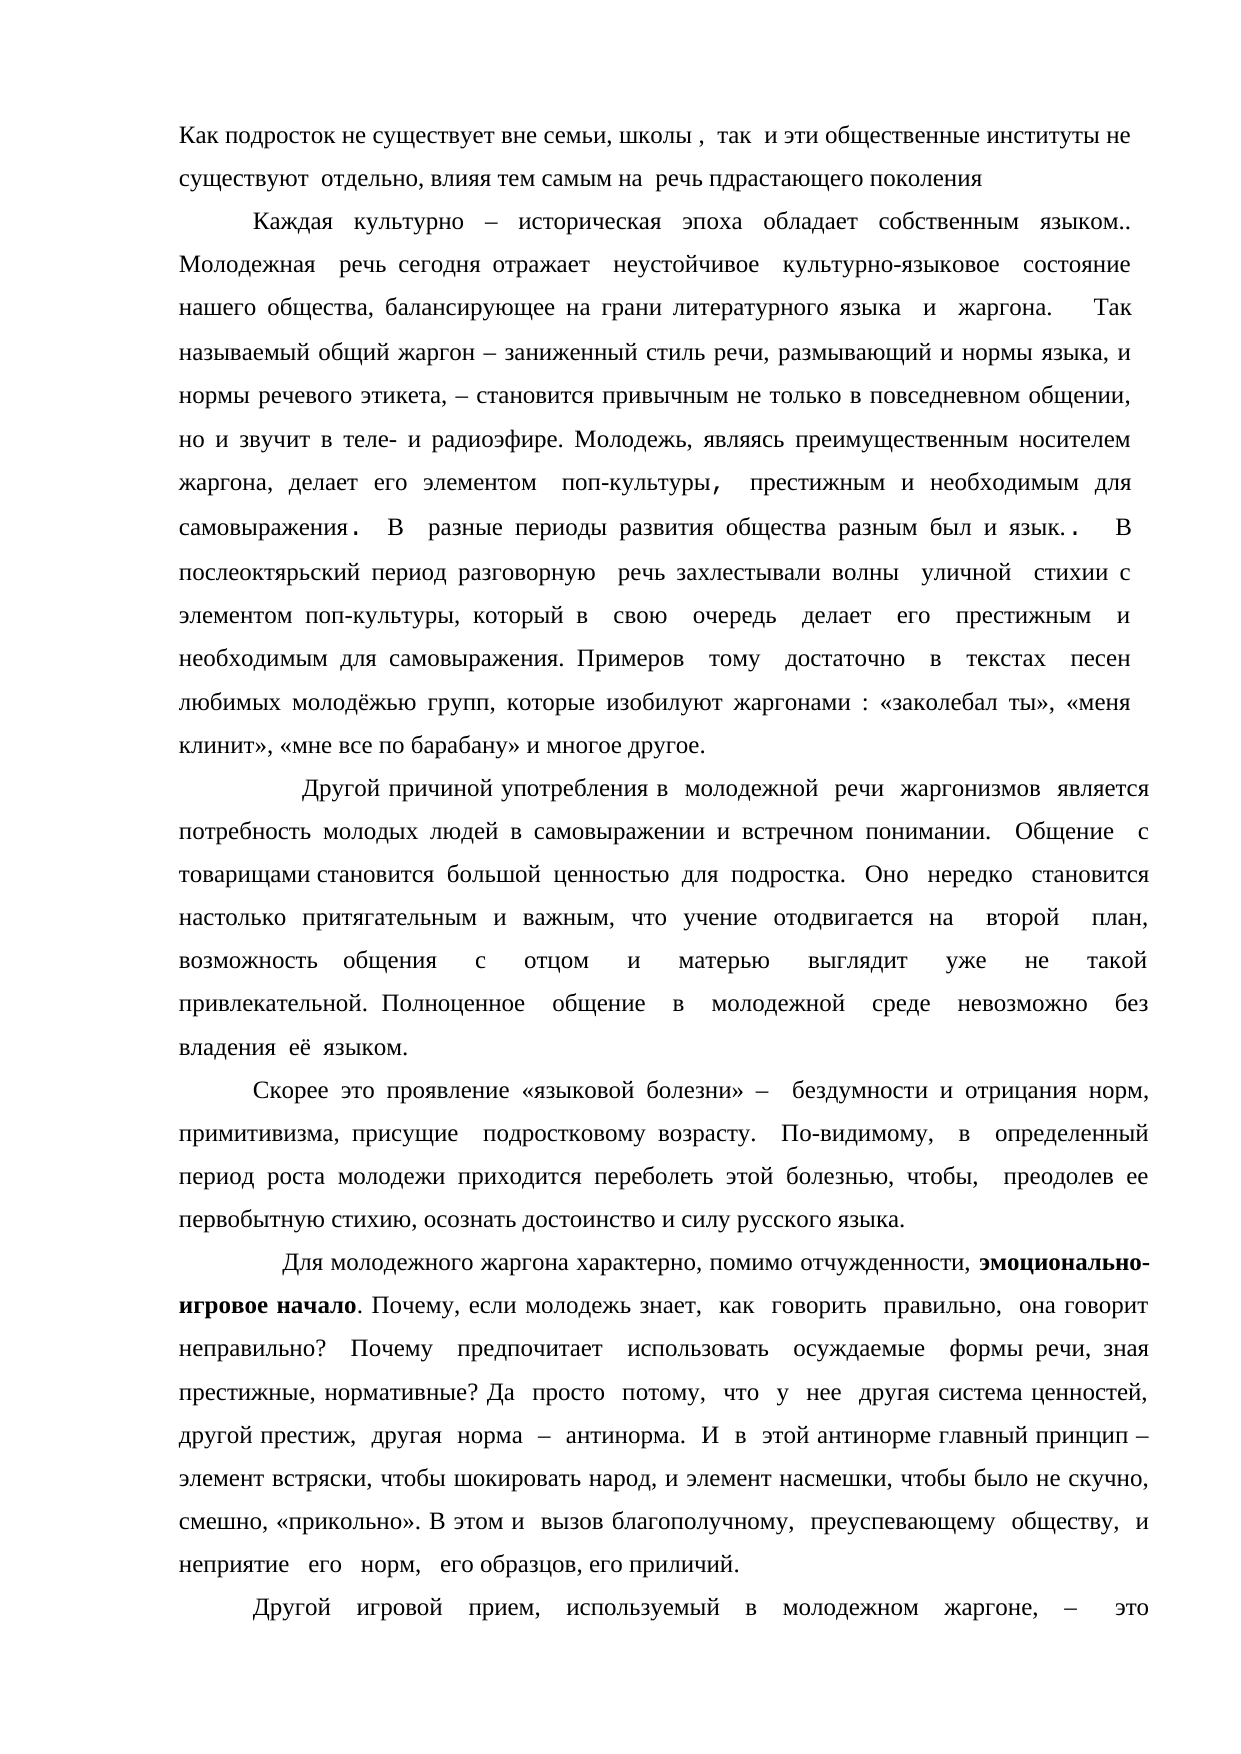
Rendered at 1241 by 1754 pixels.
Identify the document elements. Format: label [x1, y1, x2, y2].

table_cell [177, 118, 1152, 1622]
